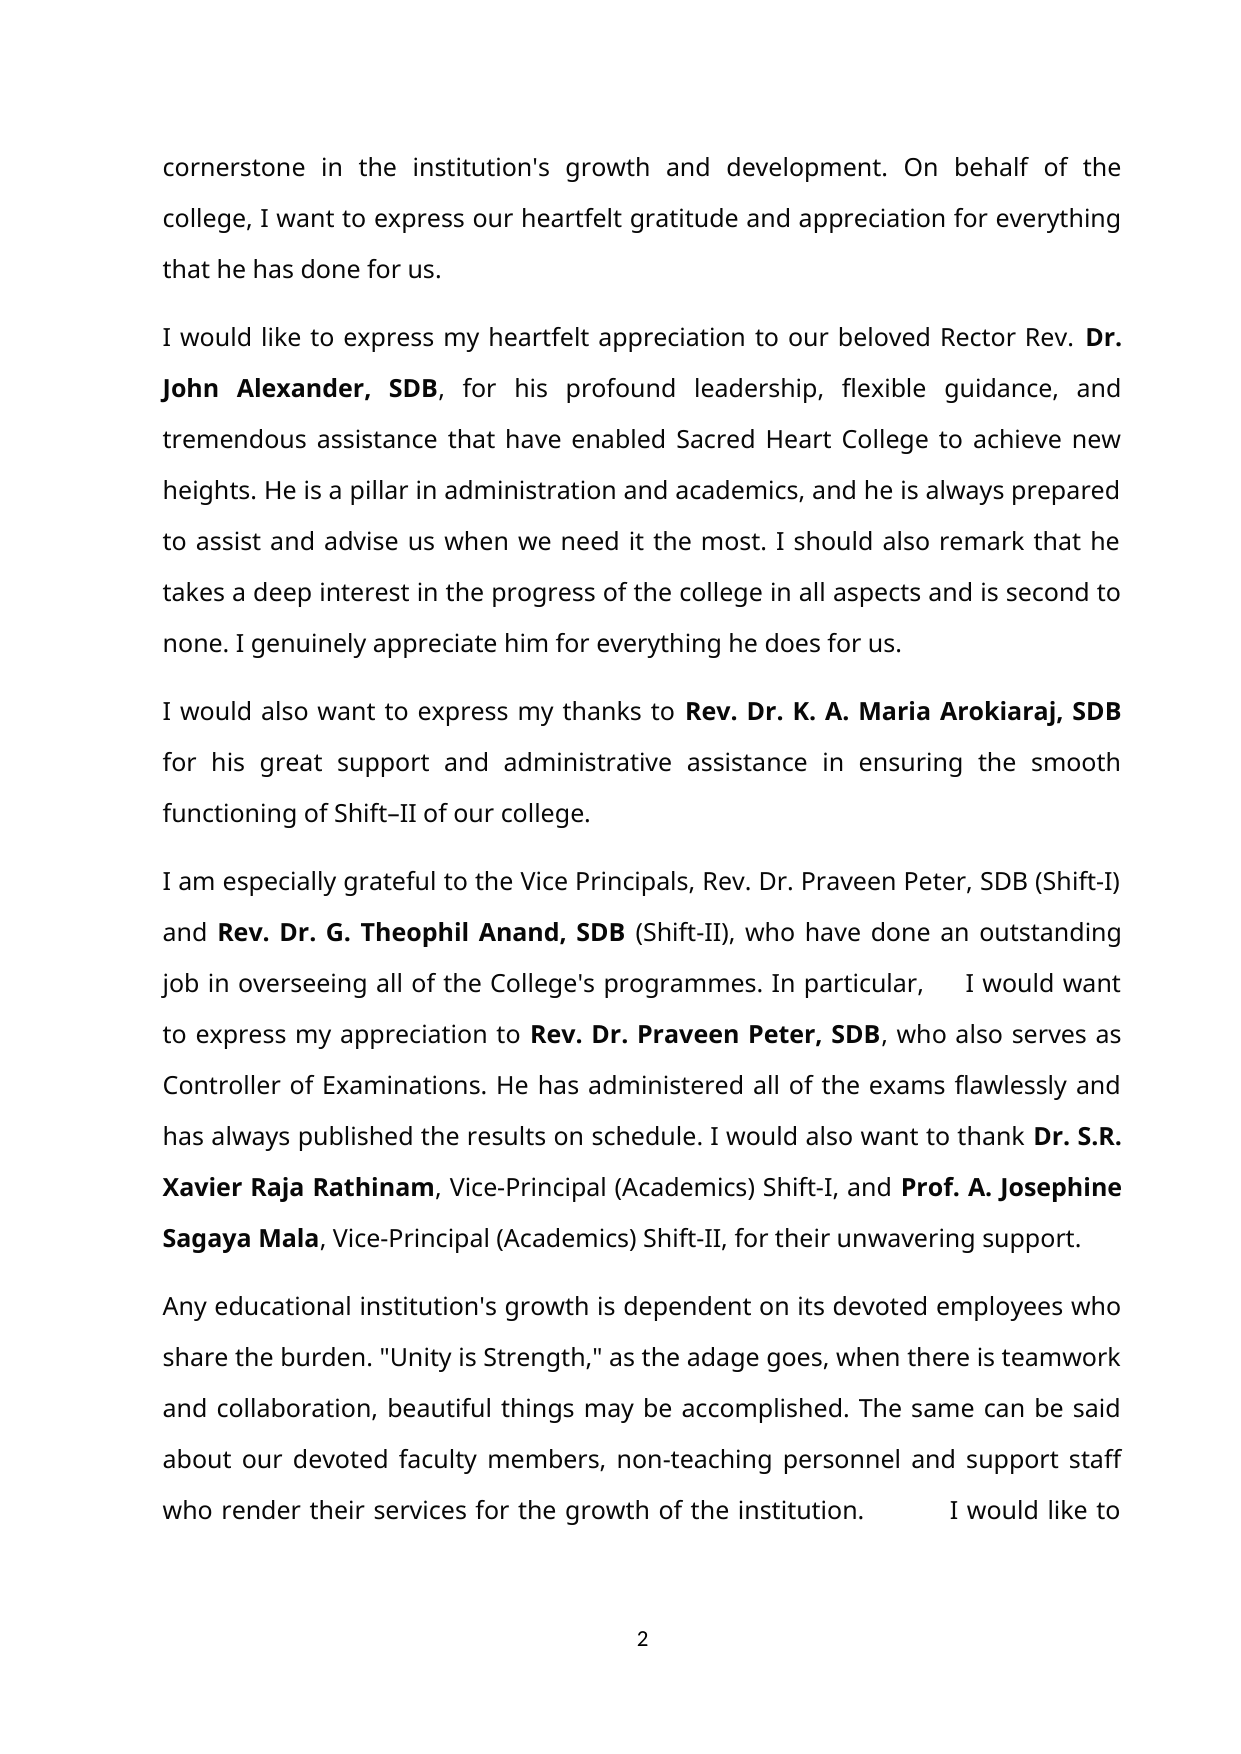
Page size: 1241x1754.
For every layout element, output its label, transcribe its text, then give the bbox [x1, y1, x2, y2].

text I am especially grateful to the Vice Principals, Rev. Dr. Praveen Peter, SDB (Shift-I) and Rev. Dr. G. Theophil Anand, SDB (Shift-II), who have done an outstanding job in overseeing all of the College's programmes. In particular, I would want to express my appreciation to Rev. Dr. Praveen Peter, SDB, who also serves as Controller of Examinations. He has administered all of the exams flawlessly and has always published the results on schedule. I would also want to thank Dr. S.R. Xavier Raja Rathinam, Vice-Principal (Academics) Shift-I, and Prof. A. Josephine Sagaya Mala, Vice-Principal (Academics) Shift-II, for their unwavering support. [162, 863, 1122, 1255]
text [162, 150, 1122, 286]
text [162, 1288, 1122, 1527]
text I would also want to express my thanks to Rev. Dr. K. A. Maria Arokiaraj, SDB for his great support and administrative assistance in ensuring the smooth functioning of Shift–II of our college. [162, 694, 1122, 830]
text I would like to express my heartfelt appreciation to our beloved Rector Rev. Dr. John Alexander, SDB, for his profound leadership, flexible guidance, and tremendous assistance that have enabled Sacred Heart College to achieve new heights. He is a pillar in administration and academics, and he is always prepared to assist and advise us when we need it the most. I should also remark that he takes a deep interest in the progress of the college in all aspects and is second to none. I genuinely appreciate him for everything he does for us. [162, 320, 1122, 660]
